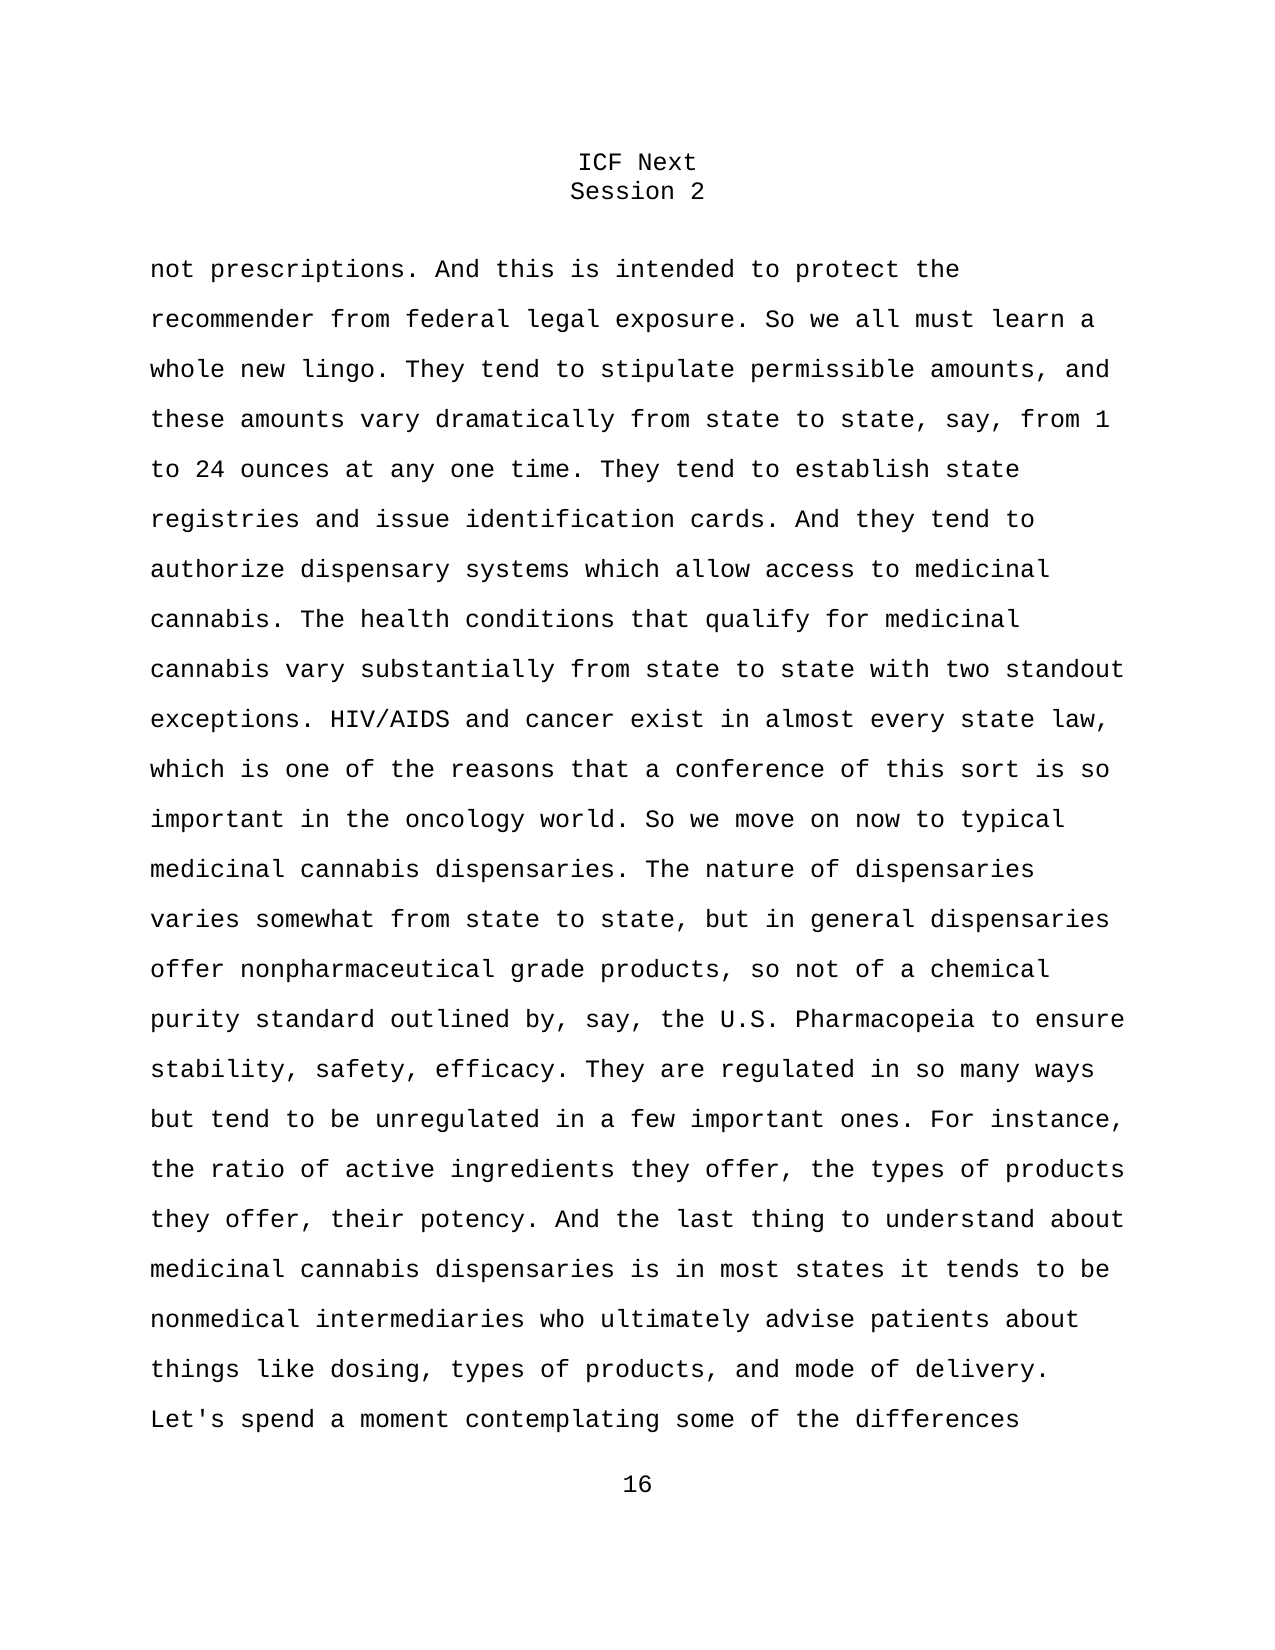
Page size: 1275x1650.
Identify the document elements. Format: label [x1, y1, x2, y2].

text [150, 235, 1125, 1435]
